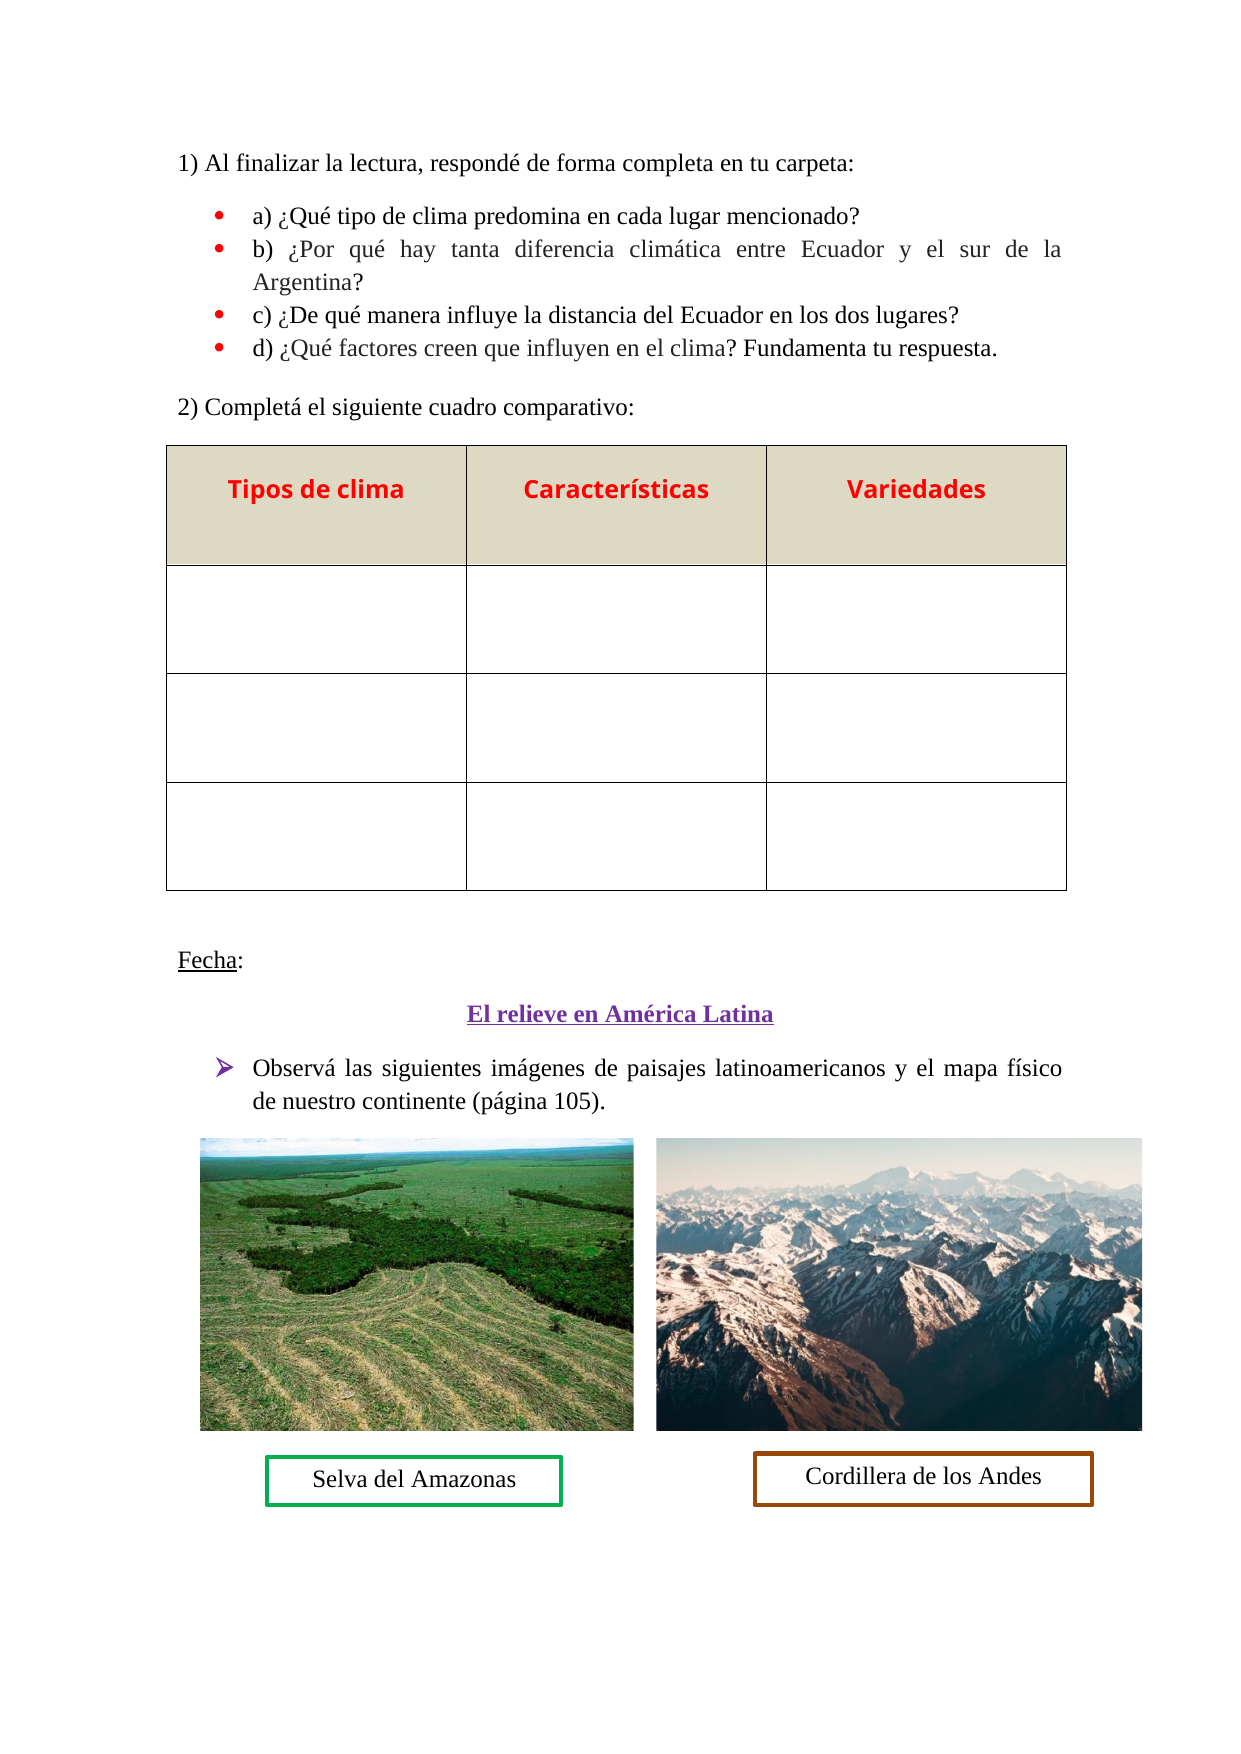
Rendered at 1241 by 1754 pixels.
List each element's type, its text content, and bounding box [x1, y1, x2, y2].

text El relieve en América Latina [177, 999, 1063, 1028]
table_cell [767, 783, 1066, 890]
table_cell [467, 566, 766, 673]
picture [656, 1138, 1143, 1431]
list c) ¿De qué manera influye la distancia del Ecuador en los dos lugares? [289, 301, 1063, 329]
table_cell [167, 674, 466, 782]
table_cell [167, 566, 466, 673]
table_header Características [467, 446, 766, 564]
list b) ¿Por qué hay tanta diferencia climática entre Ecuador y el sur de la Argentina? [215, 234, 1063, 296]
table_header Variedades [767, 446, 1066, 564]
table_header Tipos de clima [167, 446, 466, 564]
text 1) Al finalizar la lectura, respondé de forma completa en tu carpeta: [177, 148, 1063, 176]
list d) ¿Qué factores creen que influyen en el clima? Fundamenta tu respuesta. [215, 333, 1063, 362]
table_cell [767, 674, 1066, 782]
text 2) Completá el siguiente cuadro comparativo: [177, 392, 1063, 420]
picture [200, 1138, 634, 1431]
table_cell [467, 783, 766, 890]
table_cell [167, 783, 466, 890]
list a) ¿Qué tipo de clima predomina en cada lugar mencionado? [289, 201, 1063, 230]
text Fecha: [177, 945, 1063, 974]
table_cell [767, 566, 1066, 673]
list Observá las siguientes imágenes de paisajes latinoamericanos y el mapa físico de nuestro continente (página 105). [215, 1053, 1063, 1114]
table_cell [467, 674, 766, 782]
